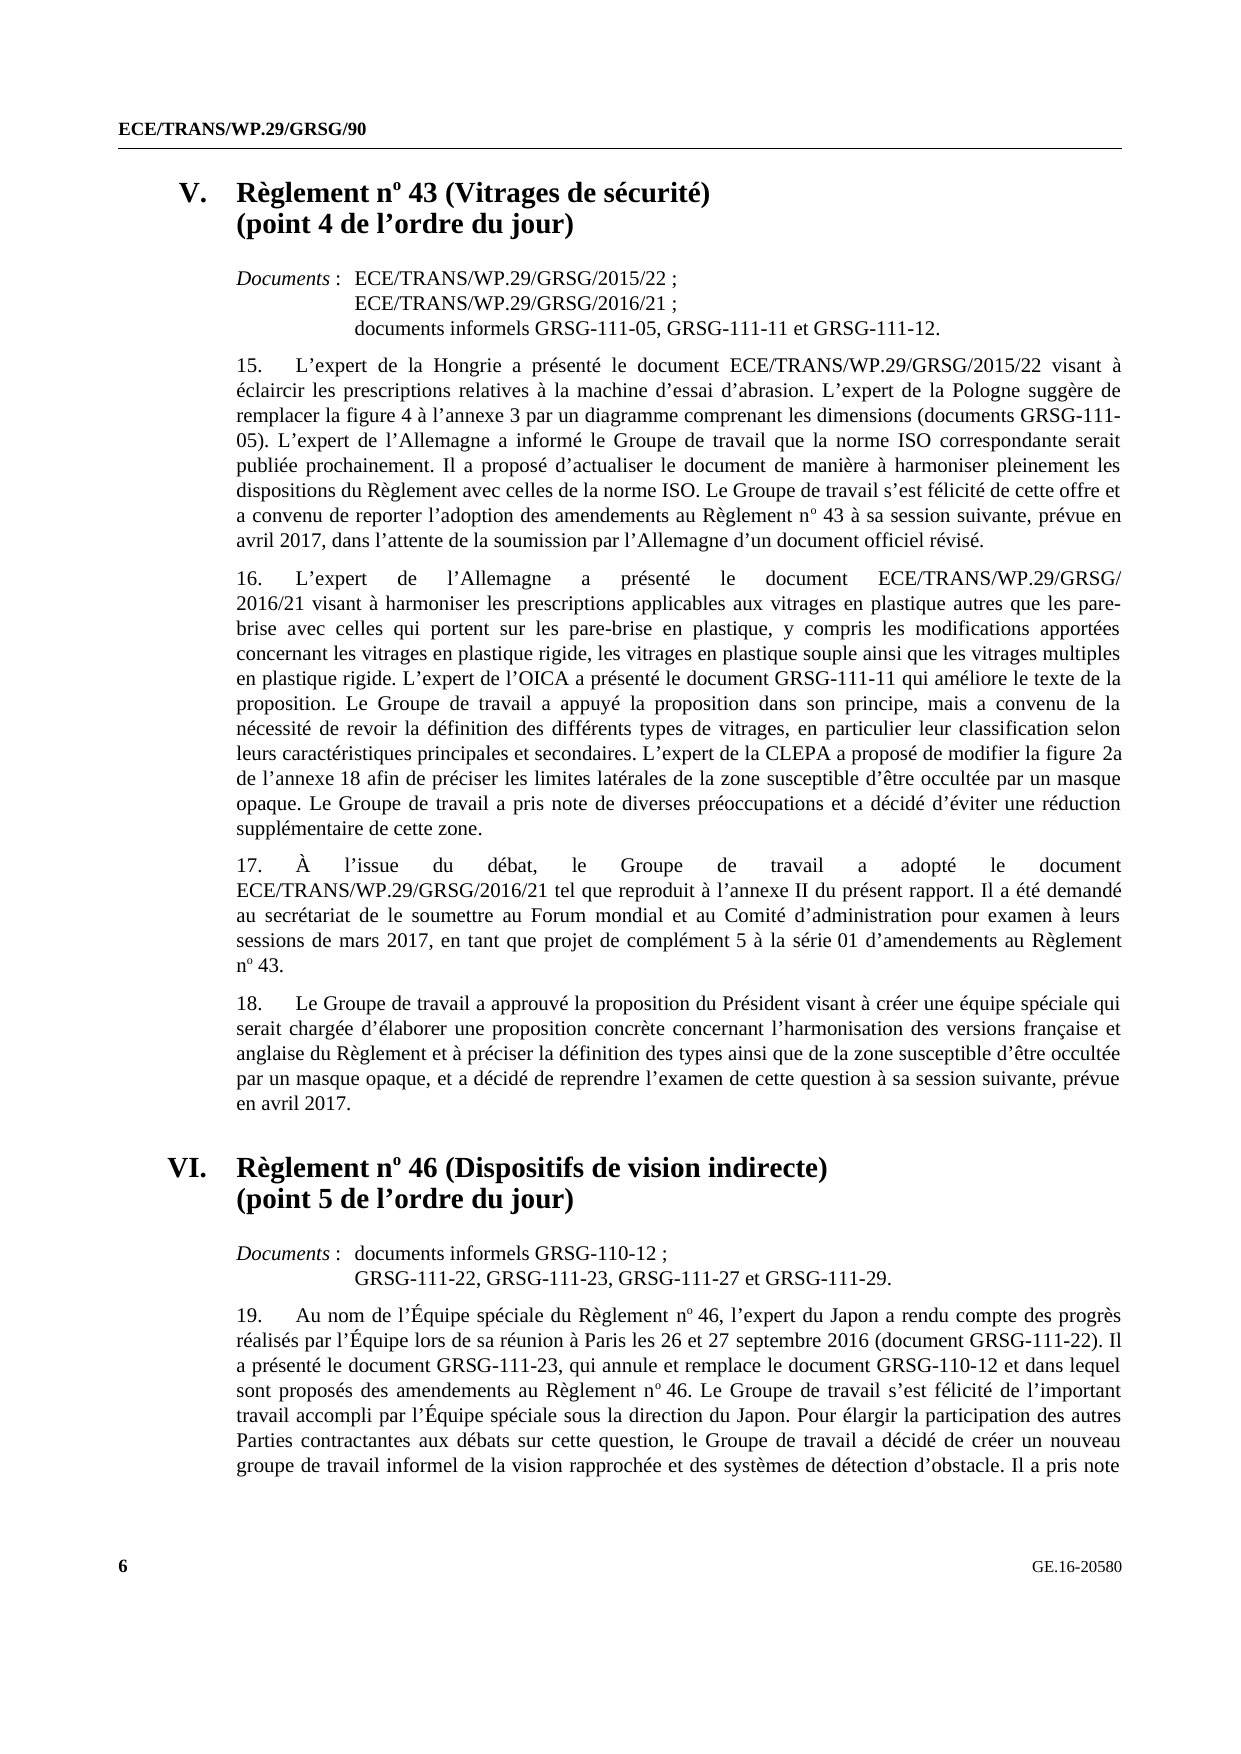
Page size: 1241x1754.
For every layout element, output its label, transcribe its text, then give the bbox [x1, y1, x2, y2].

text V. Règlement no 43 (Vitrages de sécurité) (point 4 de l’ordre du jour) [118, 177, 1004, 240]
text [236, 1302, 1122, 1477]
text Documents : documents informels GRSG-110-12 ; GRSG-111-22, GRSG-111-23, GRSG-111-27 et GRSG-111-29. [236, 1240, 1004, 1290]
text À l’issue du débat, le Groupe de travail a adopté le document ECE/TRANS/WP.29/GRSG/2016/21 tel que reproduit à l’annexe II du présent rapport. Il a été demandé au secrétariat de le soumettre au Forum mondial et au Comité d’administration pour examen à leurs sessions de mars 2017, en tant que projet de complément 5 à la série 01 d’amendements au Règlement no 43. [236, 852, 1122, 977]
text L’expert de l’Allemagne a présenté le document ECE/TRANS/WP.29/GRSG/ 2016/21 visant à harmoniser les prescriptions applicables aux vitrages en plastique autres que les pare-brise avec celles qui portent sur les pare-brise en plastique, y compris les modifications apportées concernant les vitrages en plastique rigide, les vitrages en plastique souple ainsi que les vitrages multiples en plastique rigide. L’expert de l’OICA a présenté le document GRSG-111-11 qui améliore le texte de la proposition. Le Groupe de travail a appuyé la proposition dans son principe, mais a convenu de la nécessité de revoir la définition des différents types de vitrages, en particulier leur classification selon leurs caractéristiques principales et secondaires. L’expert de la CLEPA a proposé de modifier la figure 2a de l’annexe 18 afin de préciser les limites latérales de la zone susceptible d’être occultée par un masque opaque. Le Groupe de travail a pris note de diverses préoccupations et a décidé d’éviter une réduction supplémentaire de cette zone. [236, 565, 1122, 840]
text Le Groupe de travail a approuvé la proposition du Président visant à créer une équipe spéciale qui serait chargée d’élaborer une proposition concrète concernant l’harmonisation des versions française et anglaise du Règlement et à préciser la définition des types ainsi que de la zone susceptible d’être occultée par un masque opaque, et a décidé de reprendre l’examen de cette question à sa session suivante, prévue en avril 2017. [236, 990, 1122, 1115]
text VI. Règlement no 46 (Dispositifs de vision indirecte) (point 5 de l’ordre du jour) [118, 1152, 1004, 1215]
text Documents : ECE/TRANS/WP.29/GRSG/2015/22 ; ECE/TRANS/WP.29/GRSG/2016/21 ; documents informels GRSG-111-05, GRSG-111-11 et GRSG-111-12. [236, 265, 1004, 340]
text L’expert de la Hongrie a présenté le document ECE/TRANS/WP.29/GRSG/2015/22 visant à éclaircir les prescriptions relatives à la machine d’essai d’abrasion. L’expert de la Pologne suggère de remplacer la figure 4 à l’annexe 3 par un diagramme comprenant les dimensions (documents GRSG-111-05). L’expert de l’Allemagne a informé le Groupe de travail que la norme ISO correspondante serait publiée prochainement. Il a proposé d’actualiser le document de manière à harmoniser pleinement les dispositions du Règlement avec celles de la norme ISO. Le Groupe de travail s’est félicité de cette offre et a convenu de reporter l’adoption des amendements au Règlement no 43 à sa session suivante, prévue en avril 2017, dans l’attente de la soumission par l’Allemagne d’un document officiel révisé. [236, 352, 1122, 552]
